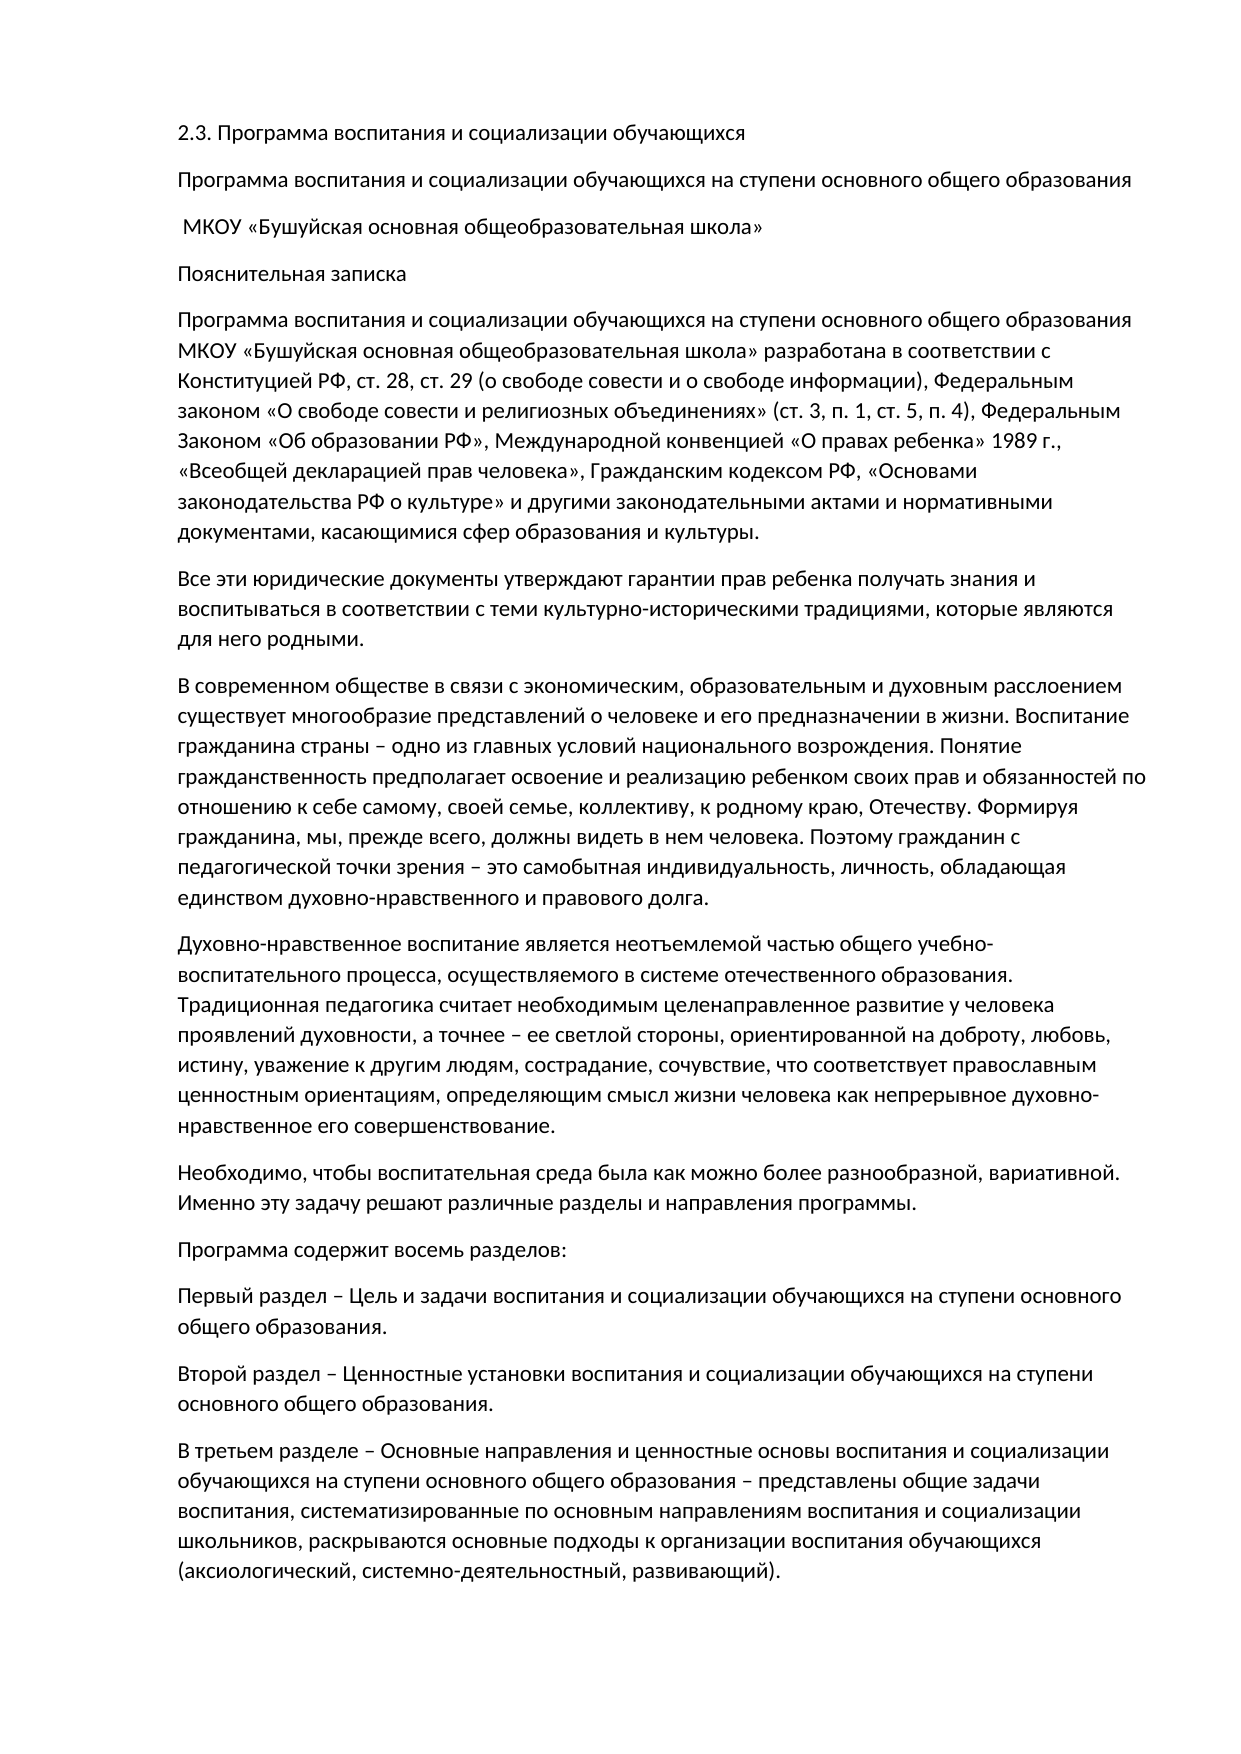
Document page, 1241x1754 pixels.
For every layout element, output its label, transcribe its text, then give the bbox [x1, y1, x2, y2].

text Программа содержит восемь разделов: [177, 1235, 1152, 1263]
text Первый раздел – Цель и задачи воспитания и социализации обучающихся на ступени основного общего образования. [177, 1282, 1152, 1340]
text Второй раздел – Ценностные установки воспитания и социализации обучающихся на ступени основного общего образования. [177, 1359, 1152, 1417]
text Духовно-нравственное воспитание является неотъемлемой частью общего учебно-воспитательного процесса, осуществляемого в системе отечественного образования. Традиционная педагогика считает необходимым целенаправленное развитие у человека проявлений духовности, а точнее – ее светлой стороны, ориентированной на доброту, любовь, истину, уважение к другим людям, сострадание, сочувствие, что соответствует православным ценностным ориентациям, определяющим смысл жизни человека как непрерывное духовно-нравственное его совершенствование. [177, 929, 1152, 1139]
text 2.3. Программа воспитания и социализации обучающихся [177, 118, 1152, 146]
text Пояснительная записка [177, 259, 1152, 287]
text Необходимо, чтобы воспитательная среда была как можно более разнообразной, вариативной. Именно эту задачу решают различные разделы и направления программы. [177, 1158, 1152, 1216]
text Программа воспитания и социализации обучающихся на ступени основного общего образования [177, 165, 1152, 193]
text МКОУ «Бушуйская основная общеобразовательная школа» [177, 212, 1152, 240]
text Программа воспитания и социализации обучающихся на ступени основного общего образования МКОУ «Бушуйская основная общеобразовательная школа» разработана в соответствии с Конституцией РФ, ст. 28, ст. 29 (о свободе совести и о свободе информации), Федеральным законом «О свободе совести и религиозных объединениях» (ст. 3, п. 1, ст. 5, п. 4), Федеральным Законом «Об образовании РФ», Международной конвенцией «О правах ребенка» ., «Всеобщей декларацией прав человека», Гражданским кодексом РФ, «Основами законодательства РФ о культуре» и другими законодательными актами и нормативными документами, касающимися сфер образования и культуры. [177, 306, 1152, 545]
text В третьем разделе – Основные направления и ценностные основы воспитания и социализации обучающихся на ступени основного общего образования – представлены общие задачи воспитания, систематизированные по основным направлениям воспитания и социализации школьников, раскрываются основные подходы к организации воспитания обучающихся (аксиологический, системно-деятельностный, развивающий). [177, 1436, 1152, 1585]
text Все эти юридические документы утверждают гарантии прав ребенка получать знания и воспитываться в соответствии с теми культурно-историческими традициями, которые являются для него родными. [177, 564, 1152, 652]
text В современном обществе в связи с экономическим, образовательным и духовным расслоением существует многообразие представлений о человеке и его предназначении в жизни. Воспитание гражданина страны – одно из главных условий национального возрождения. Понятие гражданственность предполагает освоение и реализацию ребенком своих прав и обязанностей по отношению к себе самому, своей семье, коллективу, к родному краю, Отечеству. Формируя гражданина, мы, прежде всего, должны видеть в нем человека. Поэтому гражданин с педагогической точки зрения – это самобытная индивидуальность, личность, обладающая единством духовно-нравственного и правового долга. [177, 671, 1152, 911]
